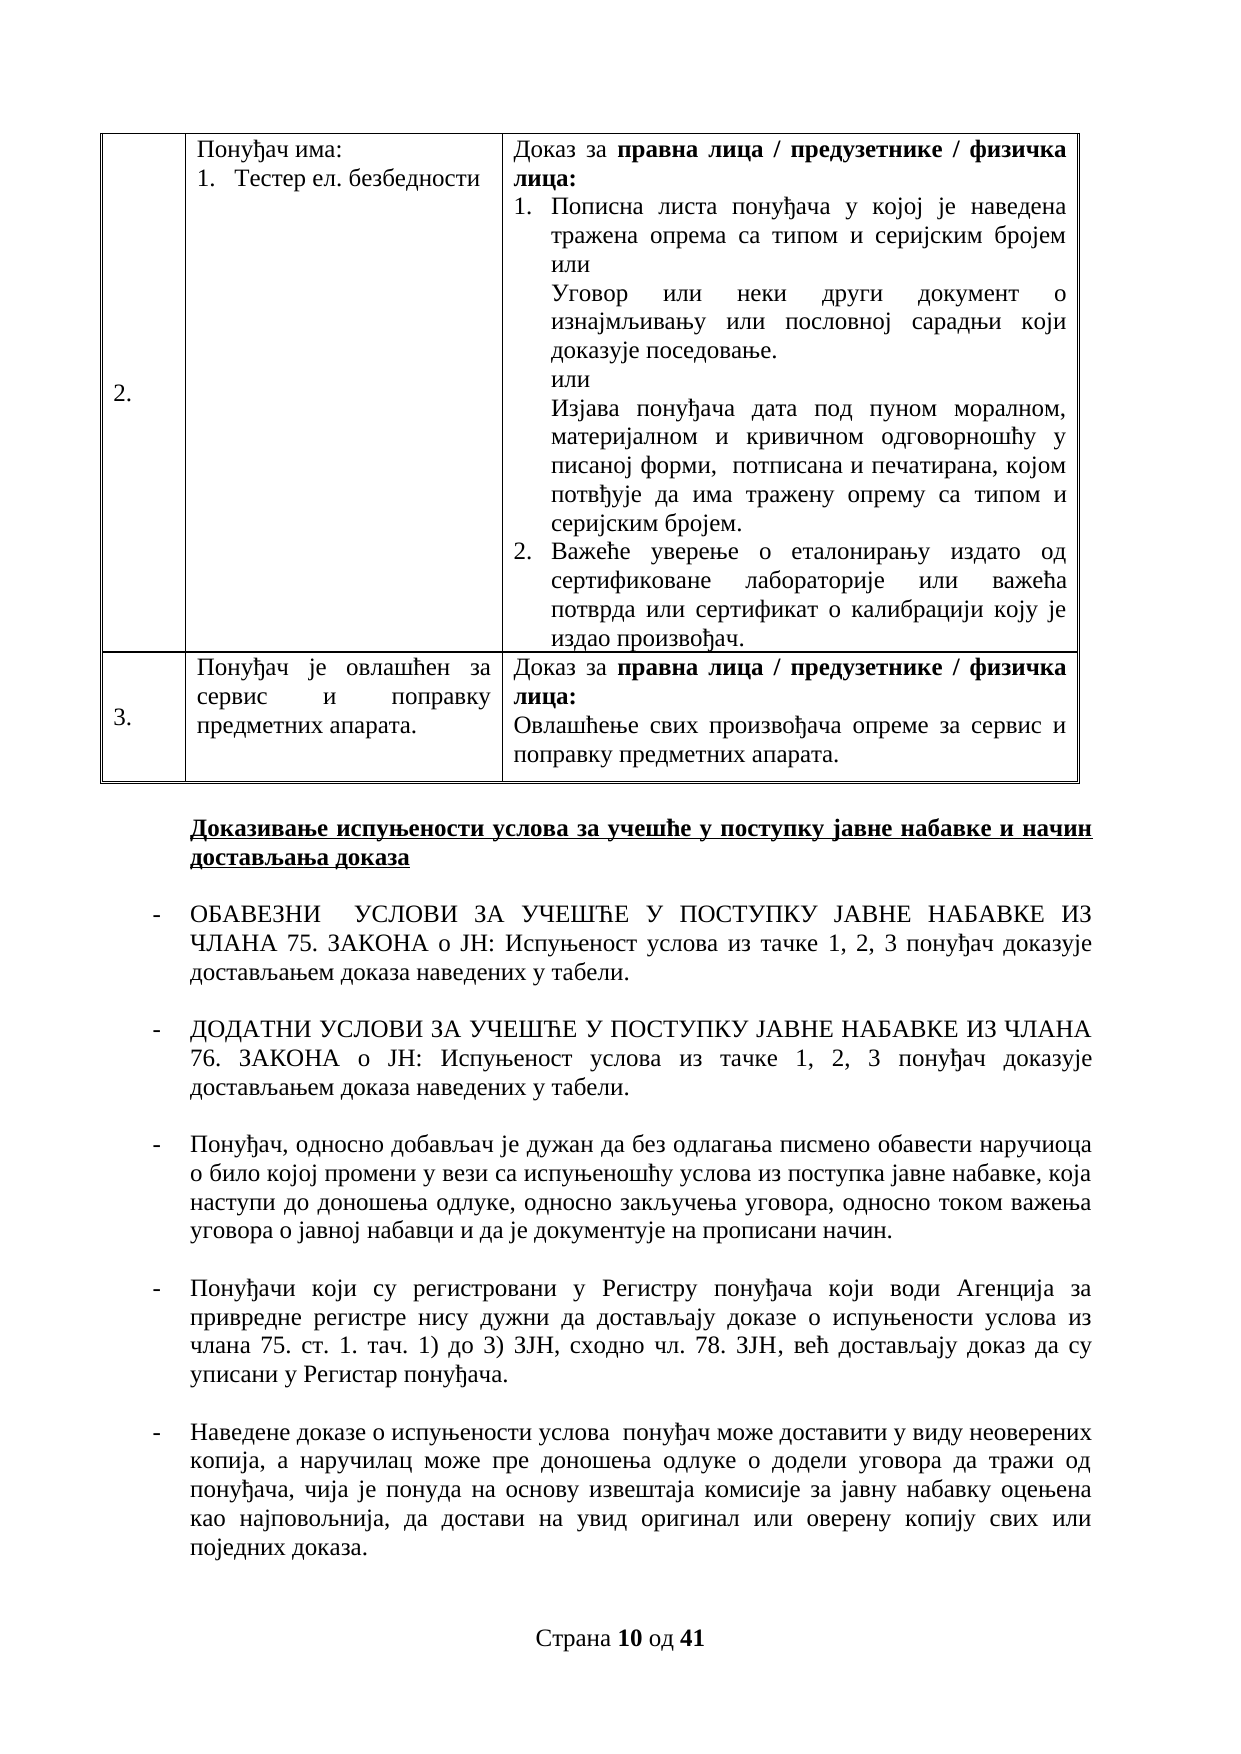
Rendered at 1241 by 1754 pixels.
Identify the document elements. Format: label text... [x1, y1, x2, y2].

table_cell Понуђач има: Тестер ел. безбедности [186, 134, 502, 651]
table_cell 2. [103, 134, 185, 651]
list ДОДАТНИ УСЛОВИ ЗА УЧЕШЋЕ У ПОСТУПКУ ЈАВНЕ НАБАВКЕ ИЗ ЧЛАНА 76. ЗАКОНА о ЈН: Испуњеност услова из тачке 1, 2, 3 понуђач доказује достављањем доказа наведених у табели. [152, 1014, 1092, 1100]
list Понуђачи који су регистровани у Регистру понуђача који води Агенција за привредне регистре нису дужни да достављају доказе о испуњености услова из члана 75. ст. 1. тач. 1) до 3) ЗЈН, сходно чл. 78. ЗЈН, већ достављају доказ да су уписани у Регистар понуђача. [152, 1273, 1092, 1388]
table_cell Понуђач је овлашћен за сервис и поправку предметних апарата. [186, 653, 502, 781]
list Доказивање испуњености услова за учешће у поступку јавне набавке и начин достављања доказа [190, 813, 1092, 838]
list Понуђач, односно добављач је дужан да без одлагања писмено обавести наручиоца о било којој промени у вези са испуњеношћу услова из поступка јавне набавке, која наступи до доношења одлуке, односно закључења уговора, односно током важења уговора о јавној набавци и да је документује на прописани начин. [152, 1129, 1092, 1244]
table_cell [103, 653, 185, 781]
list Доказивање испуњености услова за учешће у поступку јавне набавке и начин достављања доказа [190, 839, 1092, 870]
table_cell Доказ за правна лица / предузетнике / физичка лица: Пописна листа понуђача у којој је наведена тражена опрема са типом и серијским бројем или Уговор или неки други документ о изнајмљивању или пословној сарадњи који доказује поседовање. или Изјава понуђача дата под пуном моралном, материјалном и кривичном одговорношћу у писаној форми, потписана и печатирана, којом потвђује да има тражену опрему са типом и серијским бројем. Важеће уверење о еталонирању издато од сертификоване лабораторије или важећа потврда или сертификат о калибрацији коју је издао произвођач. [503, 134, 1077, 651]
list ОБАВЕЗНИ УСЛОВИ ЗА УЧЕШЋЕ У ПОСТУПКУ ЈАВНЕ НАБАВКЕ ИЗ ЧЛАНА 75. ЗАКОНА о ЈН: Испуњеност услова из тачке 1, 2, 3 понуђач доказује достављањем доказа наведених у табели. [152, 899, 1092, 985]
table_cell Доказ за правна лица / предузетнике / физичка лица: Овлашћење свих произвођача опреме за сервис и поправку предметних апарата. [503, 653, 1077, 781]
list Наведене доказе о испуњености услова понуђач може доставити у виду неоверених копија, а наручилац може пре доношења одлуке о додели уговора да тражи од понуђача, чија је понуда на основу извештаја комисије за јавну набавку оцењена као најповољнија, да достави на увид оригинал или оверену копију свих или поједних доказа. [152, 1417, 1092, 1560]
